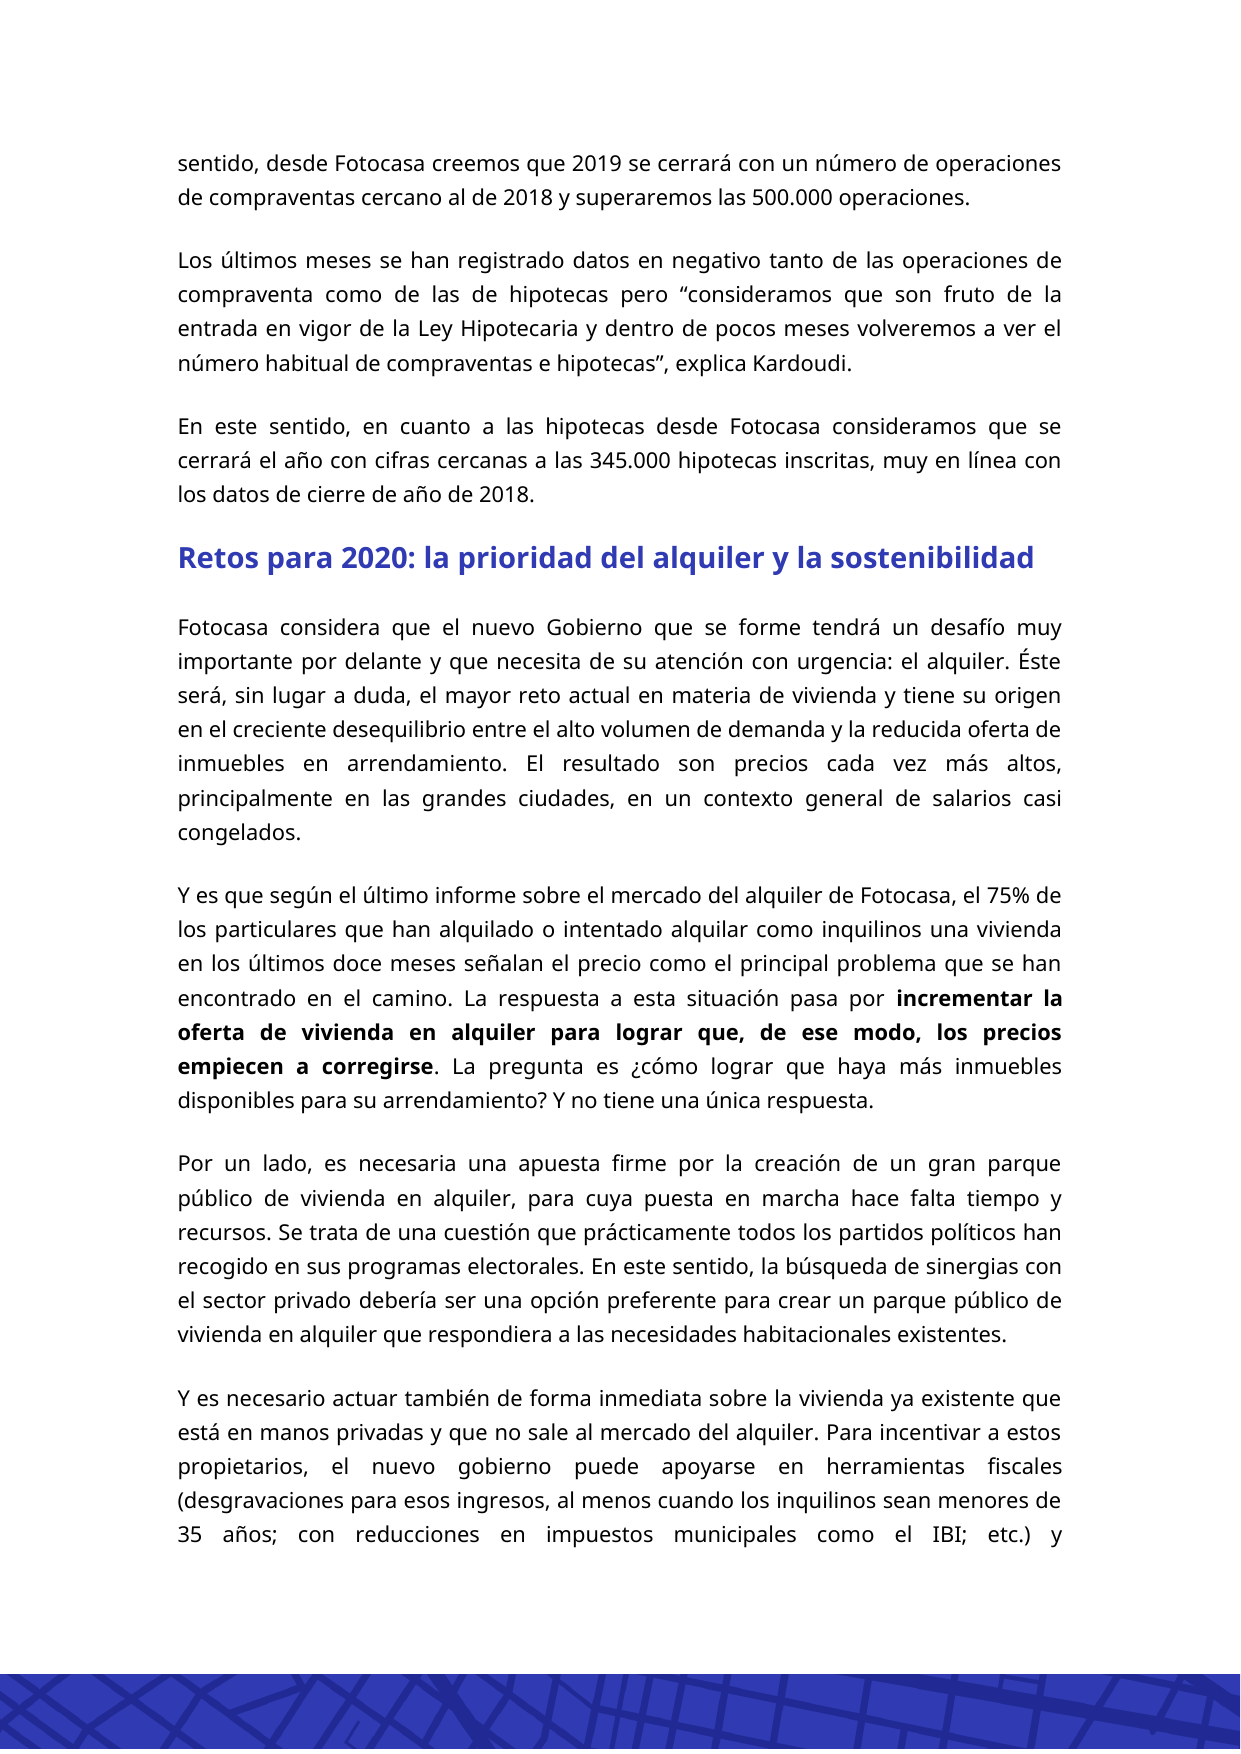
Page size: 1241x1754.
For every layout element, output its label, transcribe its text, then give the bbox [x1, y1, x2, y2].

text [177, 148, 1063, 212]
text Y es que según el último informe sobre el mercado del alquiler de Fotocasa, el 75% de los particulares que han alquilado o intentado alquilar como inquilinos una vivienda en los últimos doce meses señalan el precio como el principal problema que se han encontrado en el camino. La respuesta a esta situación pasa por incrementar la oferta de vivienda en alquiler para lograr que, de ese modo, los precios empiecen a corregirse. La pregunta es ¿cómo lograr que haya más inmuebles disponibles para su arrendamiento? Y no tiene una única respuesta. [177, 880, 1063, 1115]
text Por un lado, es necesaria una apuesta firme por la creación de un gran parque público de vivienda en alquiler, para cuya puesta en marcha hace falta tiempo y recursos. Se trata de una cuestión que prácticamente todos los partidos políticos han recogido en sus programas electorales. En este sentido, la búsqueda de sinergias con el sector privado debería ser una opción preferente para crear un parque público de vivienda en alquiler que respondiera a las necesidades habitacionales existentes. [177, 1148, 1063, 1349]
text Retos para 2020: la prioridad del alquiler y la sostenibilidad [177, 537, 1063, 577]
text Los últimos meses se han registrado datos en negativo tanto de las operaciones de compraventa como de las de hipotecas pero “consideramos que son fruto de la entrada en vigor de la Ley Hipotecaria y dentro de pocos meses volveremos a ver el número habitual de compraventas e hipotecas”, explica Kardoudi. [177, 245, 1063, 377]
text Fotocasa considera que el nuevo Gobierno que se forme tendrá un desafío muy importante por delante y que necesita de su atención con urgencia: el alquiler. Éste será, sin lugar a duda, el mayor reto actual en materia de vivienda y tiene su origen en el creciente desequilibrio entre el alto volumen de demanda y la reducida oferta de inmuebles en arrendamiento. El resultado son precios cada vez más altos, principalmente en las grandes ciudades, en un contexto general de salarios casi congelados. [177, 612, 1063, 846]
picture [0, 1674, 1241, 1749]
text En este sentido, en cuanto a las hipotecas desde Fotocasa consideramos que se cerrará el año con cifras cercanas a las 345.000 hipotecas inscritas, muy en línea con los datos de cierre de año de 2018. [177, 411, 1063, 509]
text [177, 1382, 1063, 1549]
